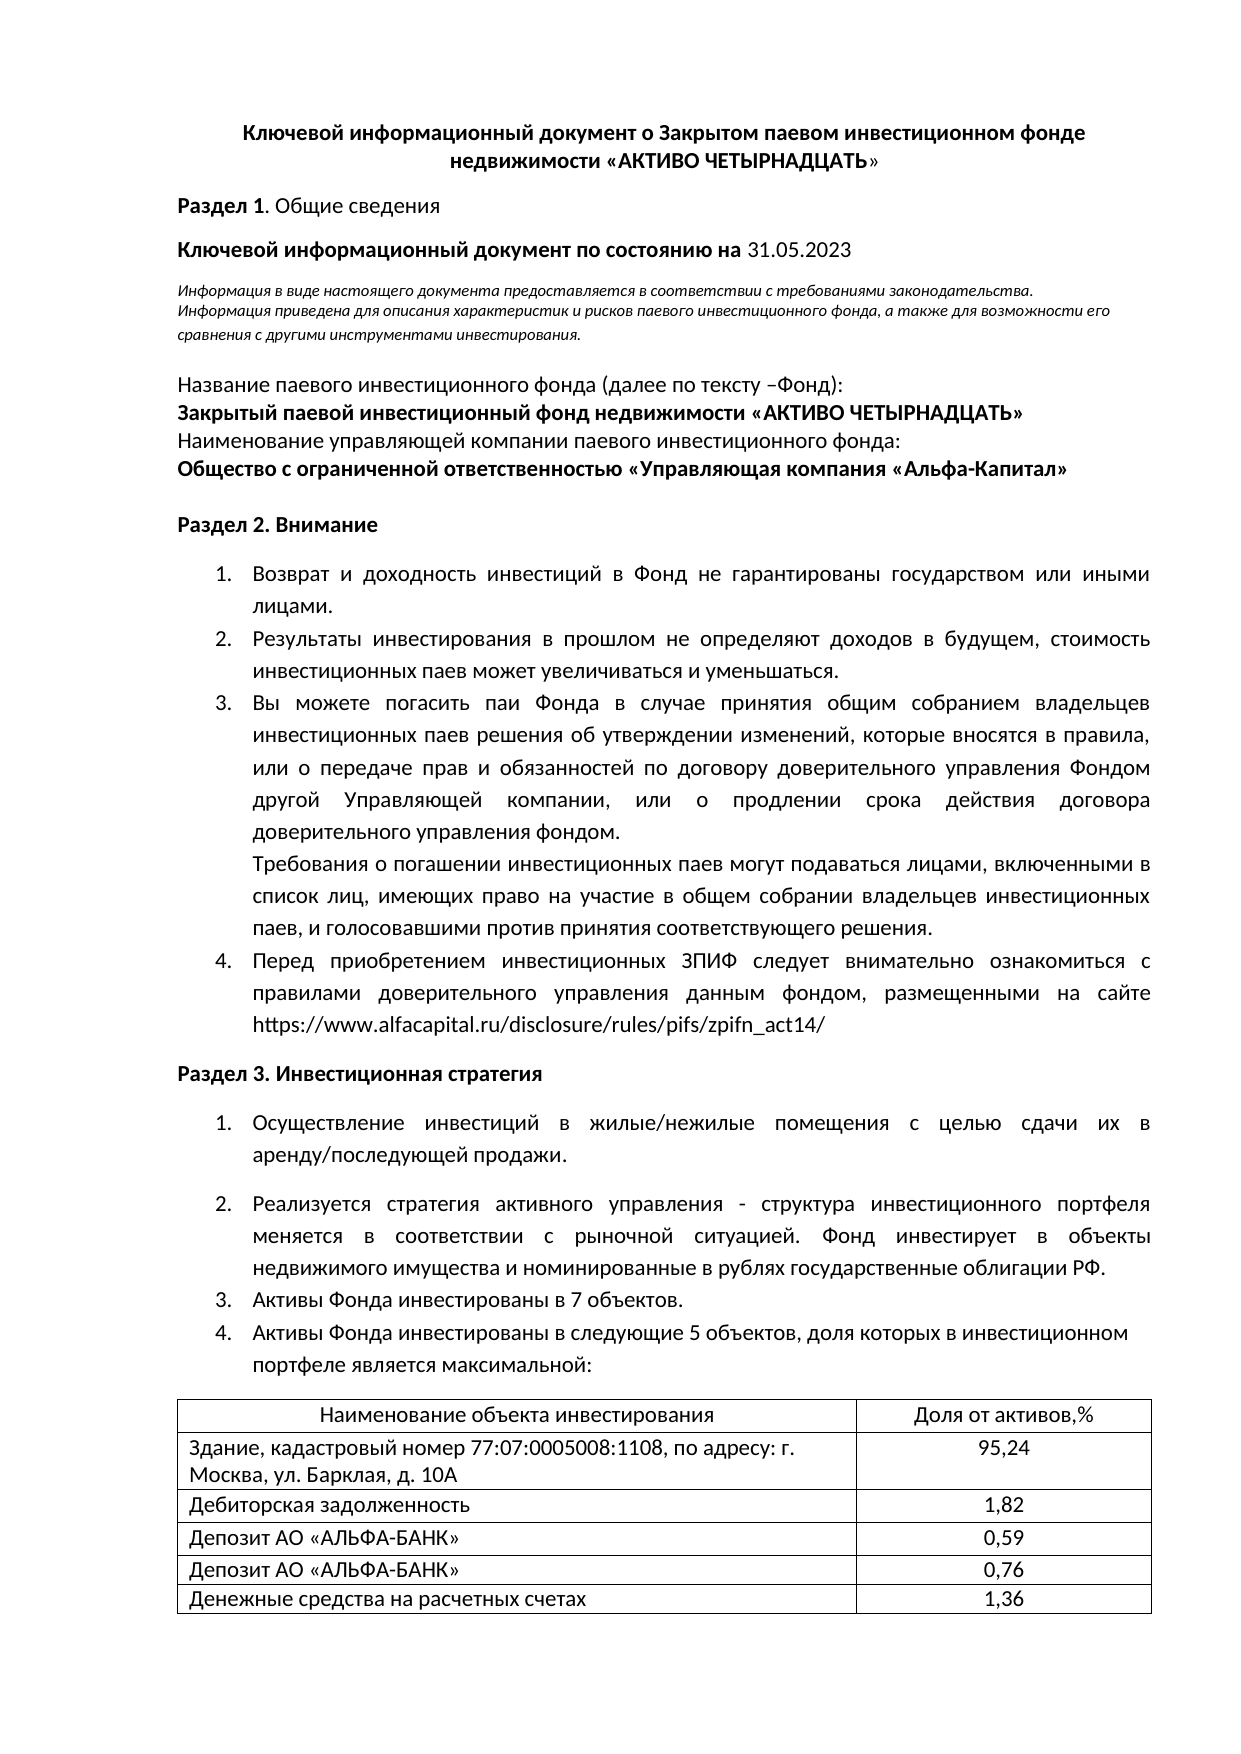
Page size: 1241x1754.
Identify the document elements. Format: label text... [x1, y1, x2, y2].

list Результаты инвестирования в прошлом не определяют доходов в будущем, стоимость инвестиционных паев может увеличиваться и уменьшаться. [215, 624, 1152, 684]
table_cell 1,36 [857, 1585, 1151, 1613]
text Информация приведена для описания характеристик и рисков паевого инвестиционного фонда, а также для возможности его сравнения с другими инструментами инвестирования. [177, 301, 1152, 344]
text Закрытый паевой инвестиционный фонд недвижимости «АКТИВО ЧЕТЫРНАДЦАТЬ» [177, 398, 1152, 427]
list Активы Фонда инвестированы в следующие 5 объектов, доля которых в инвестиционном портфеле является максимальной: [215, 1318, 1152, 1378]
table_header Доля от активов,% [857, 1400, 1151, 1432]
text Информация в виде настоящего документа предоставляется в соответствии с требованиями законодательства. [177, 280, 1152, 301]
list Активы Фонда инвестированы в 7 объектов. [215, 1285, 1152, 1313]
table_header Наименование объекта инвестирования [178, 1400, 856, 1432]
text Раздел 3. Инвестиционная стратегия [177, 1059, 1152, 1087]
list Вы можете погасить паи Фонда в случае принятия общим собранием владельцев инвестиционных паев решения об утверждении изменений, которые вносятся в правила, или о передаче прав и обязанностей по договору доверительного управления Фондом другой Управляющей компании, или о продлении срока действия договора доверительного управления фондом. [215, 688, 1152, 845]
table_cell 0,59 [857, 1523, 1151, 1554]
text Общество с ограниченной ответственностью «Управляющая компания «Альфа-Капитал» [177, 454, 1152, 483]
list Реализуется стратегия активного управления - структура инвестиционного портфеля меняется в соответствии с рыночной ситуацией. Фонд инвестирует в объекты недвижимого имущества и номинированные в рублях государственные облигации РФ. [215, 1189, 1152, 1281]
list Перед приобретением инвестиционных ЗПИФ следует внимательно ознакомиться с правилами доверительного управления данным фондом, размещенными на сайте https://www.alfacapital.ru/disclosure/rules/pifs/zpifn_act14/ [215, 946, 1152, 1038]
table_cell Денежные средства на расчетных счетах [178, 1585, 856, 1613]
text Ключевой информационный документ по состоянию на 31.05.2023 [177, 236, 1152, 263]
table_cell Дебиторская задолженность [178, 1490, 856, 1522]
text Раздел 2. Внимание [177, 511, 1152, 539]
table_cell 1,82 [857, 1490, 1151, 1522]
table_cell Здание, кадастровый номер 77:07:0005008:1108, по адресу: г. Москва, ул. Барклая, д. 10А [178, 1433, 856, 1489]
text Раздел 1. Общие сведения [177, 191, 1152, 219]
list Требования о погашении инвестиционных паев могут подаваться лицами, включенными в список лиц, имеющих право на участие в общем собрании владельцев инвестиционных паев, и голосовавшими против принятия соответствующего решения. [252, 849, 1152, 942]
table_cell Депозит АО «АЛЬФА-БАНК» [178, 1523, 856, 1554]
text Ключевой информационный документ о Закрытом паевом инвестиционном фонде недвижимости «АКТИВО ЧЕТЫРНАДЦАТЬ» [177, 118, 1152, 174]
text Наименование управляющей компании паевого инвестиционного фонда: [177, 427, 1152, 454]
list Возврат и доходность инвестиций в Фонд не гарантированы государством или иными лицами. [215, 559, 1152, 620]
text Название паевого инвестиционного фонда (далее по тексту –Фонд): [177, 371, 1152, 398]
table_cell 0,76 [857, 1556, 1151, 1583]
table_cell 95,24 [857, 1433, 1151, 1489]
list Осуществление инвестиций в жилые/нежилые помещения с целью сдачи их в аренду/последующей продажи. [215, 1108, 1152, 1168]
table_cell Депозит АО «АЛЬФА-БАНК» [178, 1556, 856, 1583]
